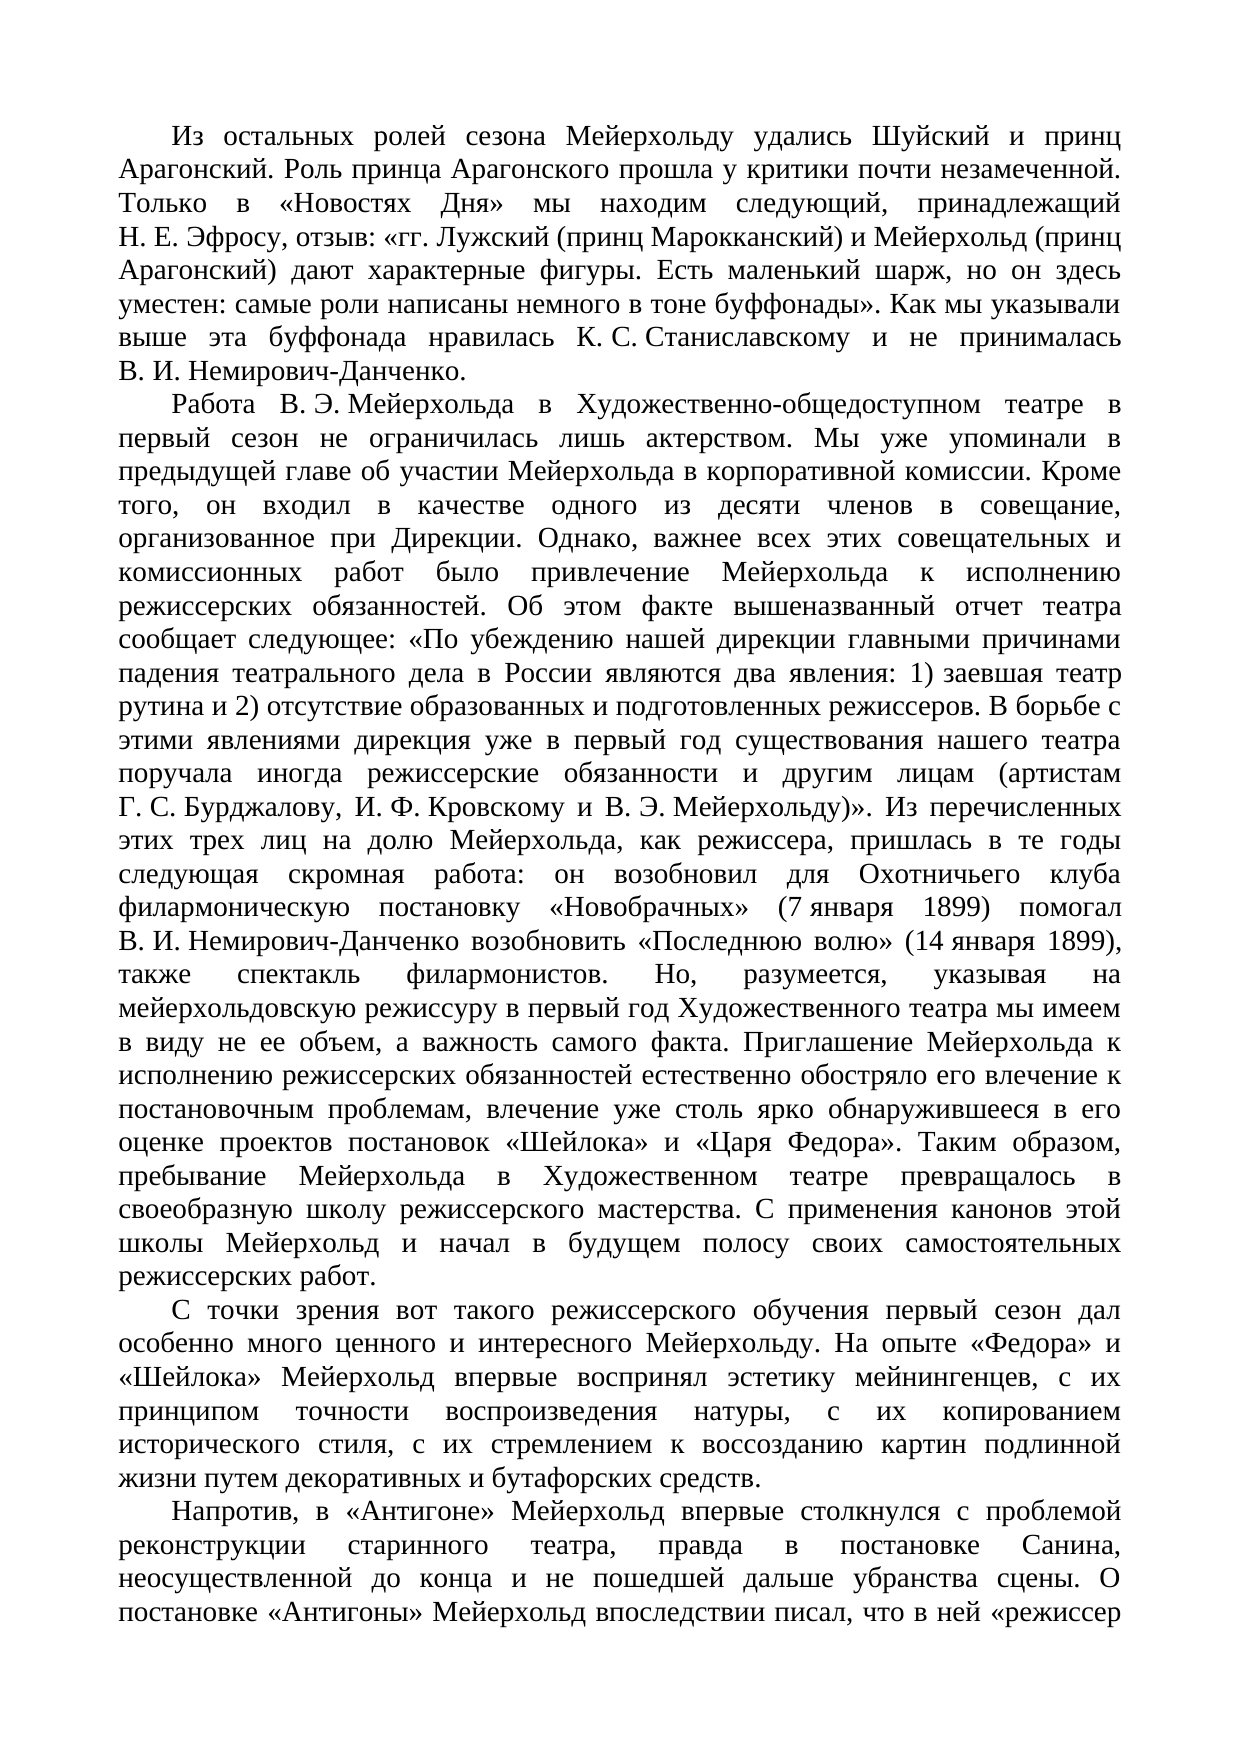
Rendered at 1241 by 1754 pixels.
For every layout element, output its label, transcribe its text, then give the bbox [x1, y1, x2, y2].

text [118, 1493, 1122, 1627]
text Работа В. Э. Мейерхольда в Художественно-общедоступном театре в первый сезон не ограничилась лишь актерством. Мы уже упоминали в предыдущей главе об участии Мейерхольда в корпоративной комиссии. Кроме того, он входил в качестве одного из десяти членов в совещание, организованное при Дирекции. Однако, важнее всех этих совещательных и комиссионных работ было привлечение Мейерхольда к исполнению режиссерских обязанностей. {122} Об этом факте вышеназванный отчет театра сообщает следующее: «По убеждению нашей дирекции главными причинами падения театрального дела в России являются два явления: 1) заевшая театр рутина и 2) отсутствие образованных и подготовленных режиссеров. В борьбе с этими явлениями дирекция уже в первый год существования нашего театра поручала иногда режиссерские обязанности и другим лицам (артистам Г. С. Бурджалову, И. Ф. Кровскому и В. Э. Мейерхольду)». Из перечисленных этих трех лиц на долю Мейерхольда, как режиссера, пришлась в те годы следующая скромная работа: он возобновил для Охотничьего клуба филармоническую постановку «Новобрачных» (7 января 1899) помогал В. И. Немирович-Данченко возобновить «Последнюю волю» (14 января 1899), также спектакль филармонистов. Но, разумеется, указывая на мейерхольдовскую режиссуру в первый год Художественного театра мы имеем в виду не ее объем, а важность самого факта. Приглашение Мейерхольда к исполнению режиссерских обязанностей естественно обостряло его влечение к постановочным проблемам, влечение уже столь ярко обнаружившееся в его оценке проектов постановок «Шейлока» и «Царя Федора». Таким образом, пребывание Мейерхольда в Художественном театре превращалось в своеобразную школу режиссерского мастерства. С применения канонов этой школы Мейерхольд и начал в будущем полосу своих самостоятельных режиссерских работ. [118, 386, 1122, 1292]
text {123} С точки зрения вот такого режиссерского обучения первый сезон дал особенно много ценного и интересного Мейерхольду. На опыте «Федора» и «Шейлока» Мейерхольд впервые воспринял эстетику мейнингенцев, с их принципом точности воспроизведения натуры, с их копированием исторического стиля, с их стремлением к воссозданию картин подлинной жизни путем декоративных и бутафорских средств. [118, 1292, 1122, 1493]
text Из остальных ролей сезона Мейерхольду удались Шуйский и принц Арагонский. Роль принца Арагонского прошла у критики почти незамеченной. Только в «Новостях Дня» мы находим следующий, принадлежащий Н. Е. Эфросу, отзыв: «гг. Лужский (принц Марокканский) и Мейерхольд (принц Арагонский) дают характерные фигуры. Есть маленький шарж, но он здесь уместен: самые роли написаны немного в тоне буффонады». Как мы указывали выше эта буффонада нравилась К. С. Станиславскому и не принималась В. И. Немирович-Данченко. [118, 118, 1122, 386]
